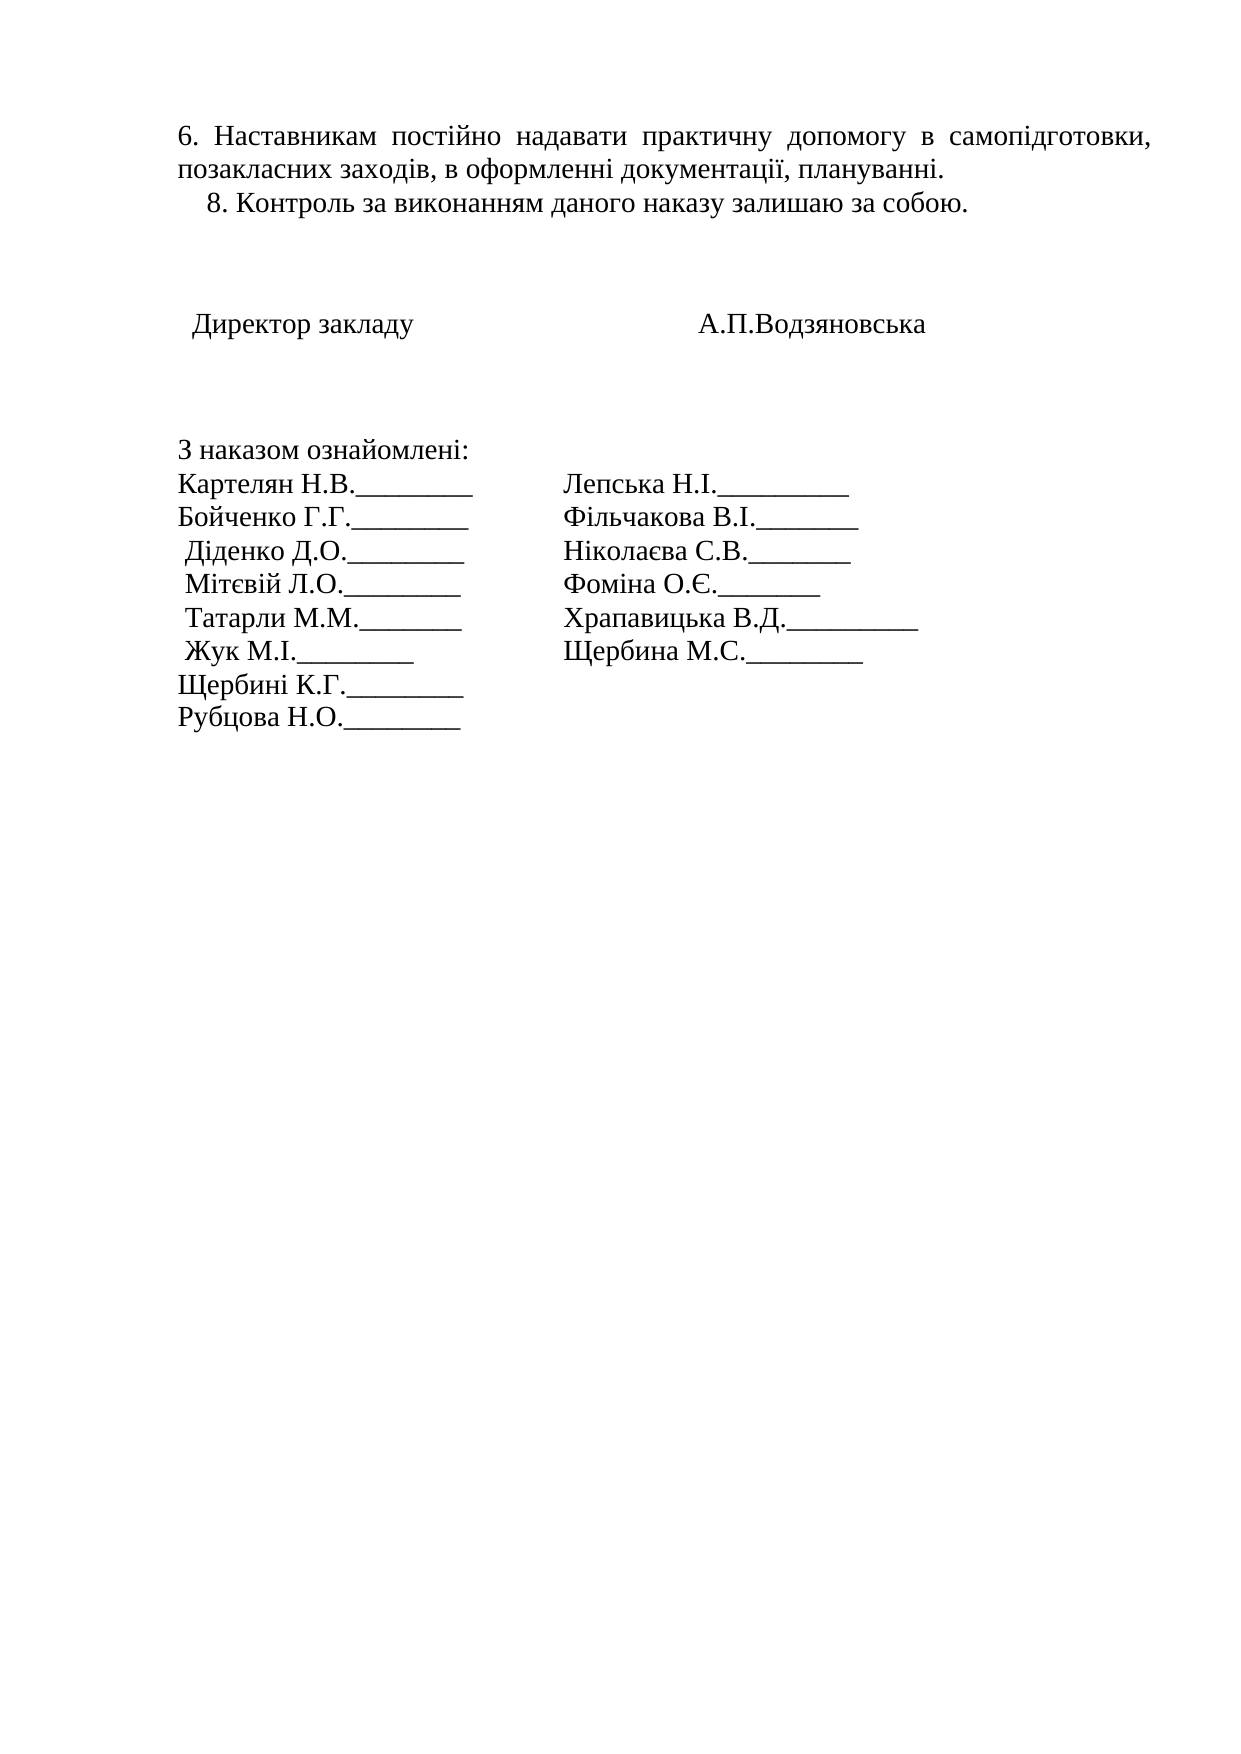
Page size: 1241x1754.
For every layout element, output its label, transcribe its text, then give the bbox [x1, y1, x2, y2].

text Картелян Н.В.________ Лепська Н.І._________ [177, 466, 1152, 499]
text Бойченко Г.Г.________ Фільчакова В.І._______ [177, 499, 1152, 533]
text 8. Контроль за виконанням даного наказу залишаю за собою. [177, 185, 1152, 219]
text Рубцова Н.О.________ [177, 701, 1152, 733]
text З наказом ознайомлені: [177, 432, 1152, 466]
text Щербині К.Г.________ [177, 667, 1152, 701]
text Жук М.І.________ Щербина М.С.________ [177, 633, 1152, 667]
text 6. Наставникам постійно надавати практичну допомогу в самопідготовки, позакласних заходів, в оформленні документації, плануванні. [177, 118, 1152, 185]
text Директор закладу А.П.Водзяновська [177, 306, 1152, 339]
text Мітєвій Л.О.________ Фоміна О.Є._______ [177, 566, 1152, 600]
text Татарли М.М._______ Храпавицька В.Д._________ [177, 600, 1152, 633]
text Діденко Д.О.________ Ніколаєва С.В._______ [177, 533, 1152, 566]
